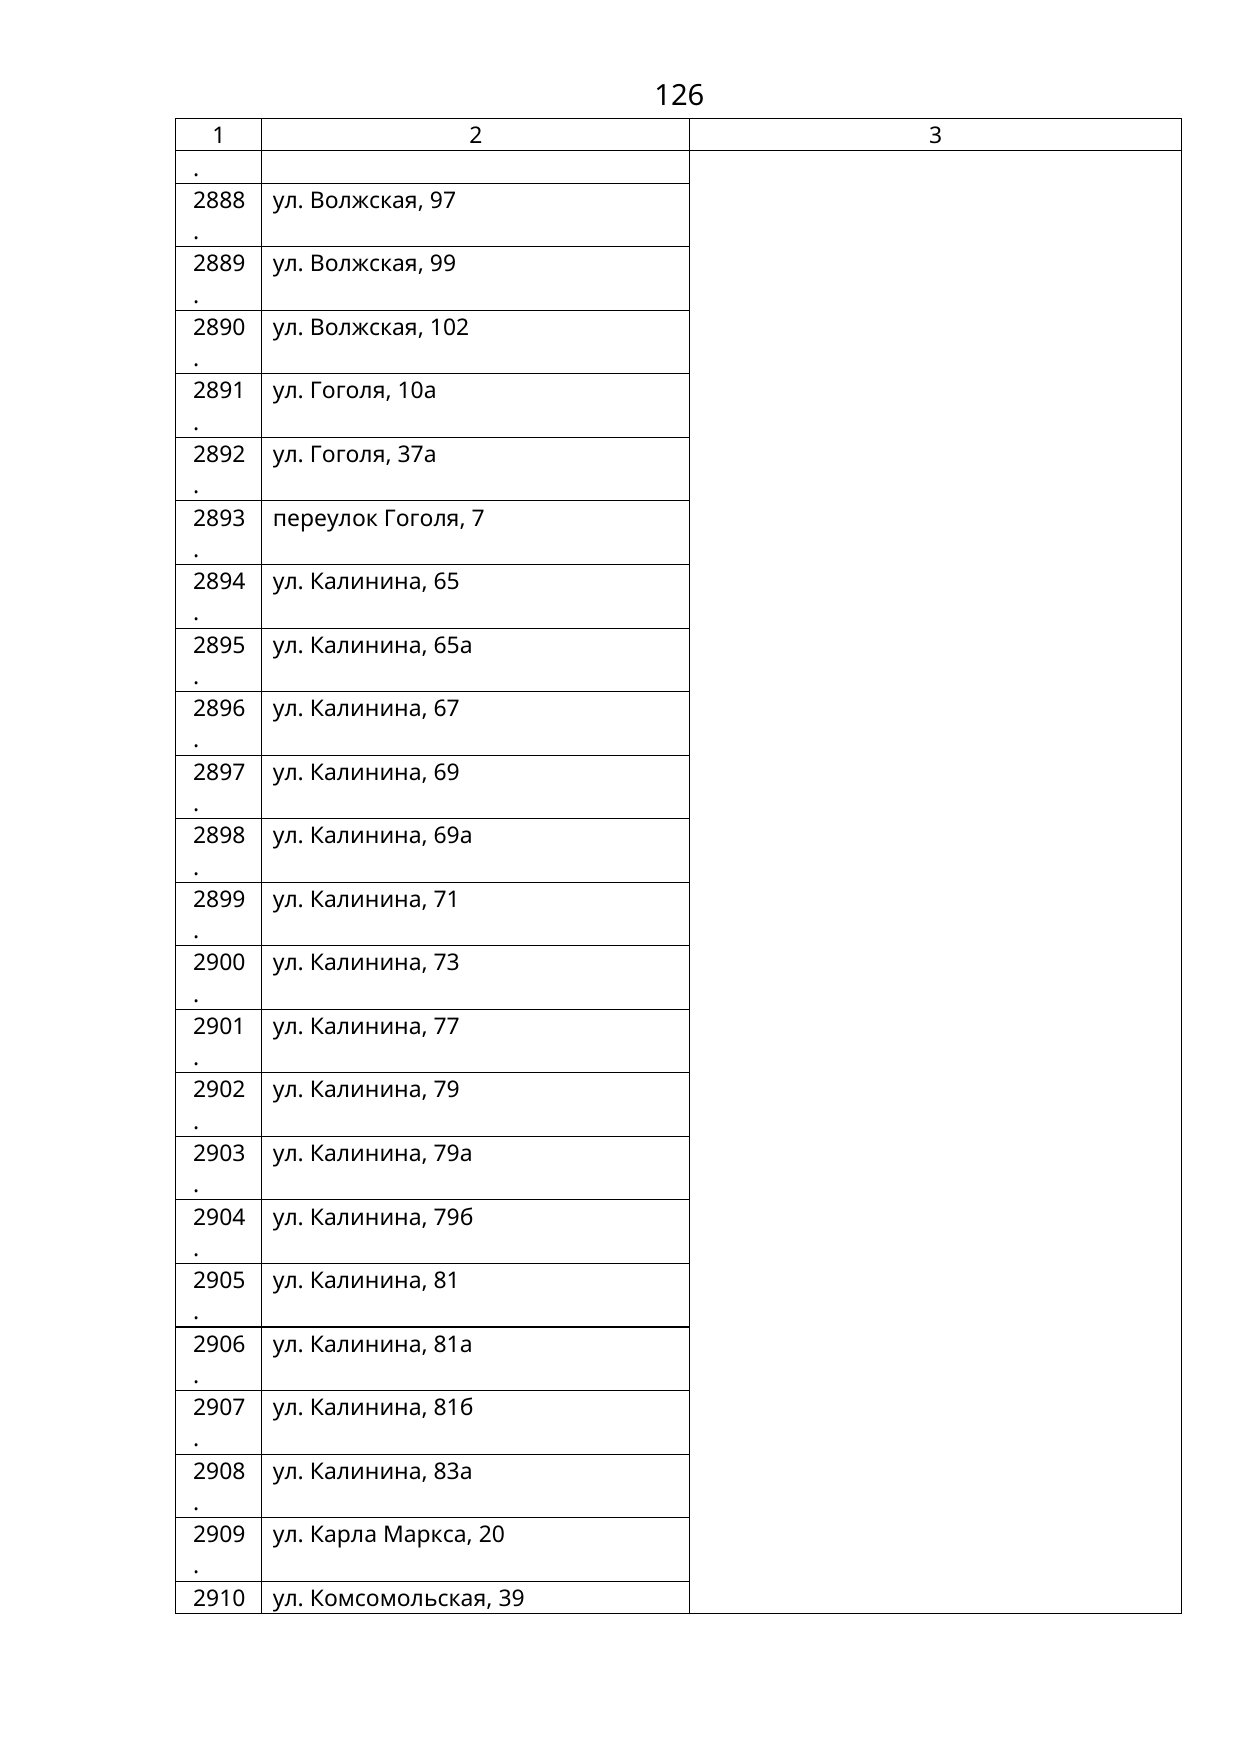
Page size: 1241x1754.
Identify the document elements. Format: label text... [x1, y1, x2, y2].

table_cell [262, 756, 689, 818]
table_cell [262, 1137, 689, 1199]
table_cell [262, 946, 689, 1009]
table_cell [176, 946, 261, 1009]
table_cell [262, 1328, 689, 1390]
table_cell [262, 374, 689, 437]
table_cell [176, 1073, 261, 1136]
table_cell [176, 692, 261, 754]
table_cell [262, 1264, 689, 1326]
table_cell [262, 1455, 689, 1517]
table_header 1 [176, 119, 261, 150]
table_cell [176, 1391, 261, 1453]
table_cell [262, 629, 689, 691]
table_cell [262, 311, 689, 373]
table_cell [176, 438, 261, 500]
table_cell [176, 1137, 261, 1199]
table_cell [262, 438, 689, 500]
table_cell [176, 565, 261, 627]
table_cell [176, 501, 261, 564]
table_header 3 [690, 119, 1181, 150]
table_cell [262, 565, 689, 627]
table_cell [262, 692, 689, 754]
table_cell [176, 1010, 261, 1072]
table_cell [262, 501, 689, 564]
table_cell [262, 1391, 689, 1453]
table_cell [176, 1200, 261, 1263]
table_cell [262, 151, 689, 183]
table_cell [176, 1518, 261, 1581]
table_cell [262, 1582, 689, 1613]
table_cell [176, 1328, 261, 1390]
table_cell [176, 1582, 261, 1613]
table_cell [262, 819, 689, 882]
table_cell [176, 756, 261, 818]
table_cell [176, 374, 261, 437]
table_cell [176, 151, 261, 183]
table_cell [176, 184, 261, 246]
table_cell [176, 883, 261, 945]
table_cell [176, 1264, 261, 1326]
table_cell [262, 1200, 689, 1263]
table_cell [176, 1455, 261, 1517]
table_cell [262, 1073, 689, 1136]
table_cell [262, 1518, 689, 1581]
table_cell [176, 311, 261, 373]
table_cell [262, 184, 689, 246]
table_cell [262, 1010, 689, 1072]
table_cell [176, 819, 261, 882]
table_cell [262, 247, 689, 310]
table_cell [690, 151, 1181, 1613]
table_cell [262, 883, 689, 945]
table_header 2 [262, 119, 689, 150]
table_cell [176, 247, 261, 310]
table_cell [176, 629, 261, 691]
